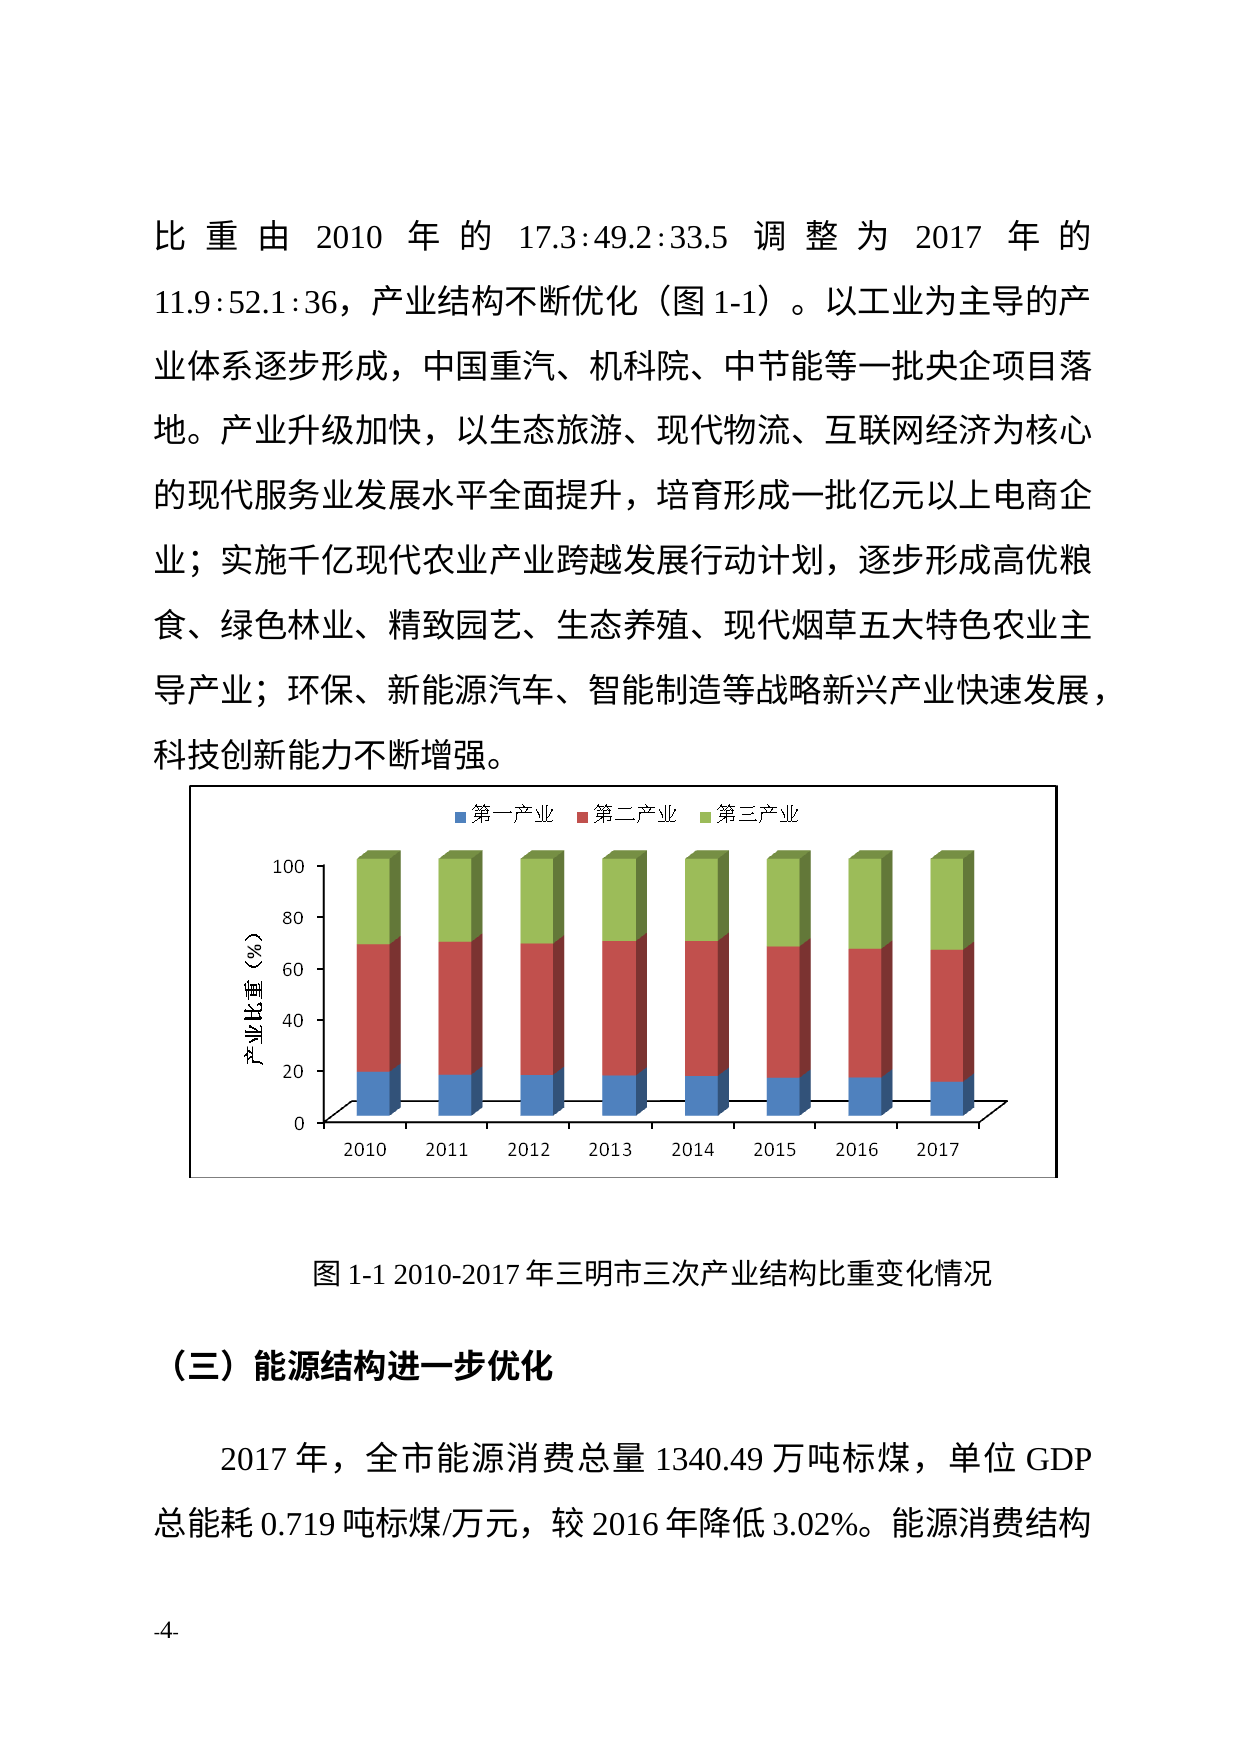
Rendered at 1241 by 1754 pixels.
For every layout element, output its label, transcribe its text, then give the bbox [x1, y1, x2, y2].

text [153, 201, 1092, 785]
picture [188, 785, 1058, 1178]
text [153, 1423, 1092, 1553]
text 图1-1 2010-2017年三明市三次产业结构比重变化情况 [153, 1239, 1092, 1304]
subtitle （三）能源结构进一步优化 [153, 1332, 1092, 1396]
